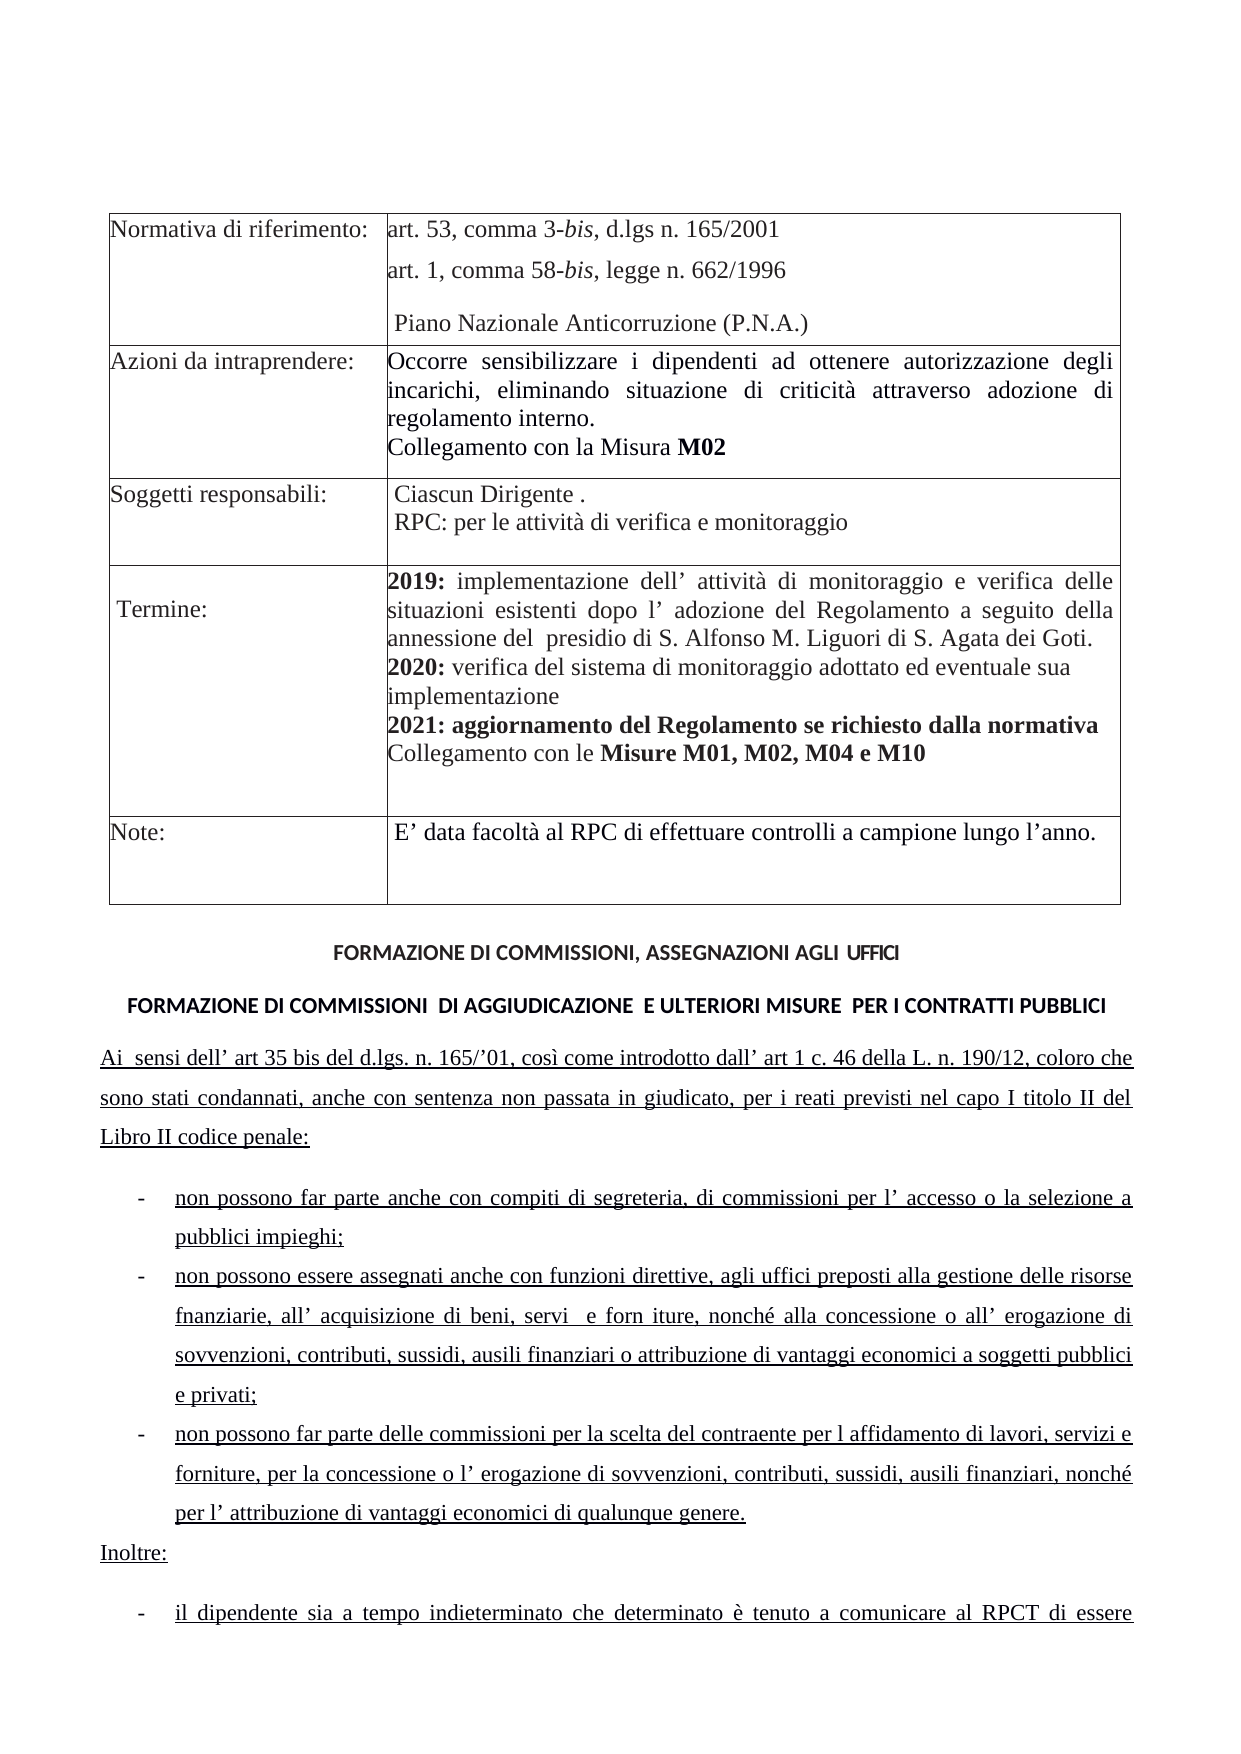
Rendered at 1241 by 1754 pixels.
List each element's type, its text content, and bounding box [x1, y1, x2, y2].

table_cell E’ data facoltà al RPC di effettuare controlli a campione lungo l’anno. [388, 817, 1120, 903]
table_cell Azioni da intraprendere: [110, 346, 387, 478]
table_cell Occorre sensibilizzare i dipendenti ad ottenere autorizzazione degli incarichi, eliminando situazione di criticità attraverso adozione di regolamento interno. Collegamento con la Misura M02 [388, 346, 1120, 478]
list non possono essere assegnati anche con funzioni direttive, agli uffici preposti alla gestione delle risorse fnanziarie, all’ acquisizione di beni, servi e forn iture, nonché alla concessione o all’ erogazione di sovvenzioni, contributi, sussidi, ausili finanziari o attribuzione di vantaggi economici a soggetti pubblici e privati; [137, 1263, 1134, 1407]
text FORMAZIONE DI COMMISSIONI DI AGGIUDICAZIONE E ULTERIORI MISURE PER I CONTRATTI PUBBLICI [100, 991, 1134, 1019]
table_cell Soggetti responsabili: [110, 479, 387, 565]
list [137, 1599, 1134, 1626]
table_cell Note: [110, 817, 387, 903]
text Ai sensi dell’ art 35 bis del d.lgs. n. 165/’01, così come introdotto dall’ art 1 c. 46 della L. n. 190/12, coloro che sono stati condannati, anche con sentenza non passata in giudicato, per i reati previsti nel capo I titolo II del Libro II codice penale: [100, 1044, 1134, 1067]
table_header Normativa di riferimento: [110, 214, 387, 345]
list non possono far parte delle commissioni per la scelta del contraente per l affidamento di lavori, servizi e forniture, per la concessione o l’ erogazione di sovvenzioni, contributi, sussidi, ausili finanziari, nonché per l’ attribuzione di vantaggi economici di qualunque genere. [137, 1421, 1134, 1526]
table_cell Termine: [110, 566, 387, 816]
table_cell 2019: implementazione dell’ attività di monitoraggio e verifica delle situazioni esistenti dopo l’ adozione del Regolamento a seguito della annessione del presidio di S. Alfonso M. Liguori di S. Agata dei Goti. 2020: verifica del sistema di monitoraggio adottato ed eventuale sua implementazione 2021: aggiornamento del Regolamento se richiesto dalla normativa Collegamento con le Misure M01, M02, M04 e M10 [388, 566, 1120, 816]
text Inoltre: [100, 1539, 1134, 1565]
table_cell Ciascun Dirigente . RPC: per le attività di verifica e monitoraggio [388, 479, 1120, 565]
text Ai sensi dell’ art 35 bis del d.lgs. n. 165/’01, così come introdotto dall’ art 1 c. 46 della L. n. 190/12, coloro che sono stati condannati, anche con sentenza non passata in giudicato, per i reati previsti nel capo I titolo II del Libro II codice penale: [100, 1069, 1134, 1150]
list non possono far parte anche con compiti di segreteria, di commissioni per l’ accesso o la selezione a pubblici impieghi; [137, 1184, 1134, 1249]
text FORMAZIONE DI COMMISSIONI, ASSEGNAZIONI AGLI UFFICI [100, 938, 1134, 966]
table_header art. 53, comma 3-bis, d.lgs n. 165/2001 art. 1, comma 58-bis, legge n. 662/1996 Piano Nazionale Anticorruzione (P.N.A.) [388, 214, 1120, 345]
